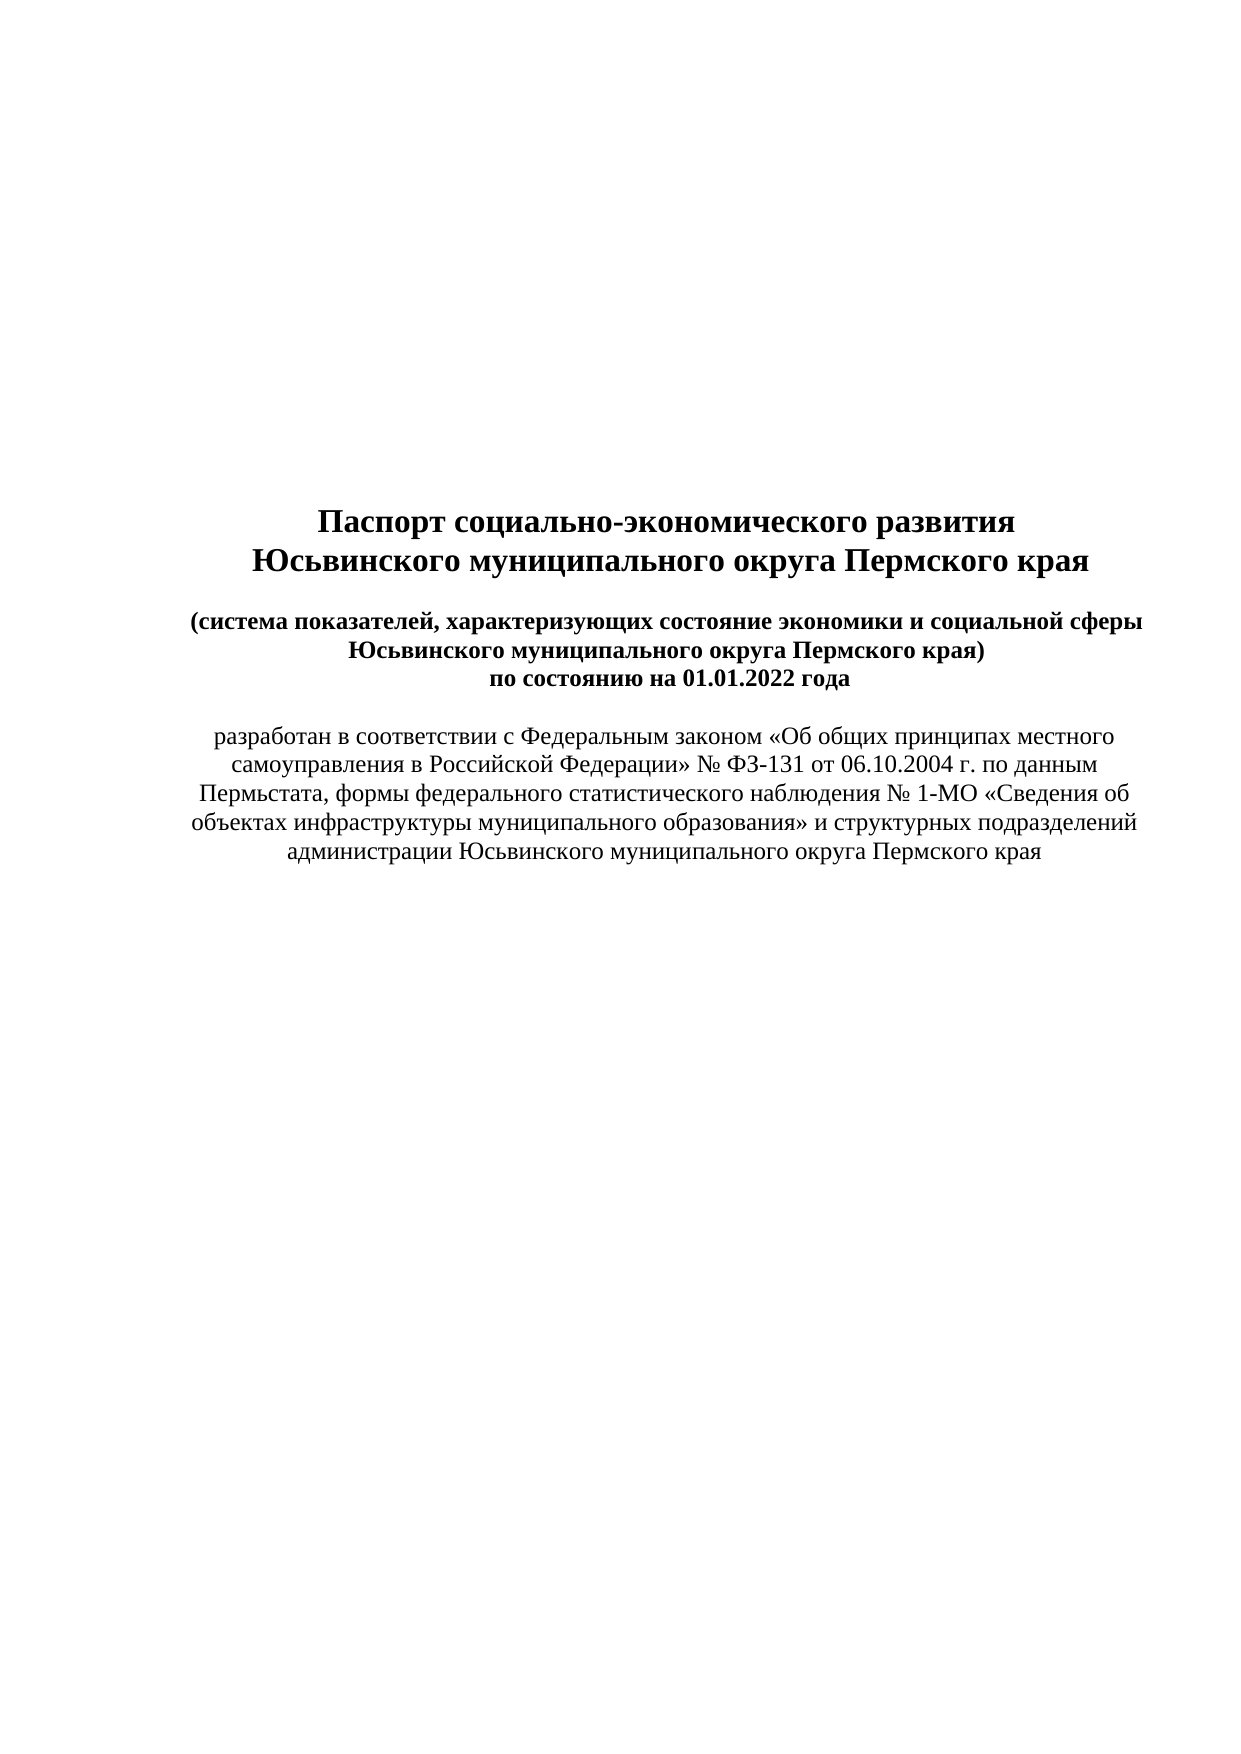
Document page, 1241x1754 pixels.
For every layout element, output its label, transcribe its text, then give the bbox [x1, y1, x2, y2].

text разработан в соответствии с Федеральным законом «Об общих принципах местного самоуправления в Российской Федерации» № ФЗ-131 от 06.10.2004 г. по данным Пермьстата, формы федерального статистического наблюдения № 1-МО «Сведения об объектах инфраструктуры муниципального образования» и структурных подразделений администрации Юсьвинского муниципального округа Пермского края [177, 721, 1152, 864]
text по состоянию на 01.01.2022 года [181, 664, 1152, 692]
text Паспорт социально-экономического развития [181, 501, 1152, 540]
text (система показателей, характеризующих состояние экономики и социальной сферы Юсьвинского муниципального округа Пермского края) [181, 607, 1152, 664]
text Юсьвинского муниципального округа Пермского края [181, 540, 1152, 578]
